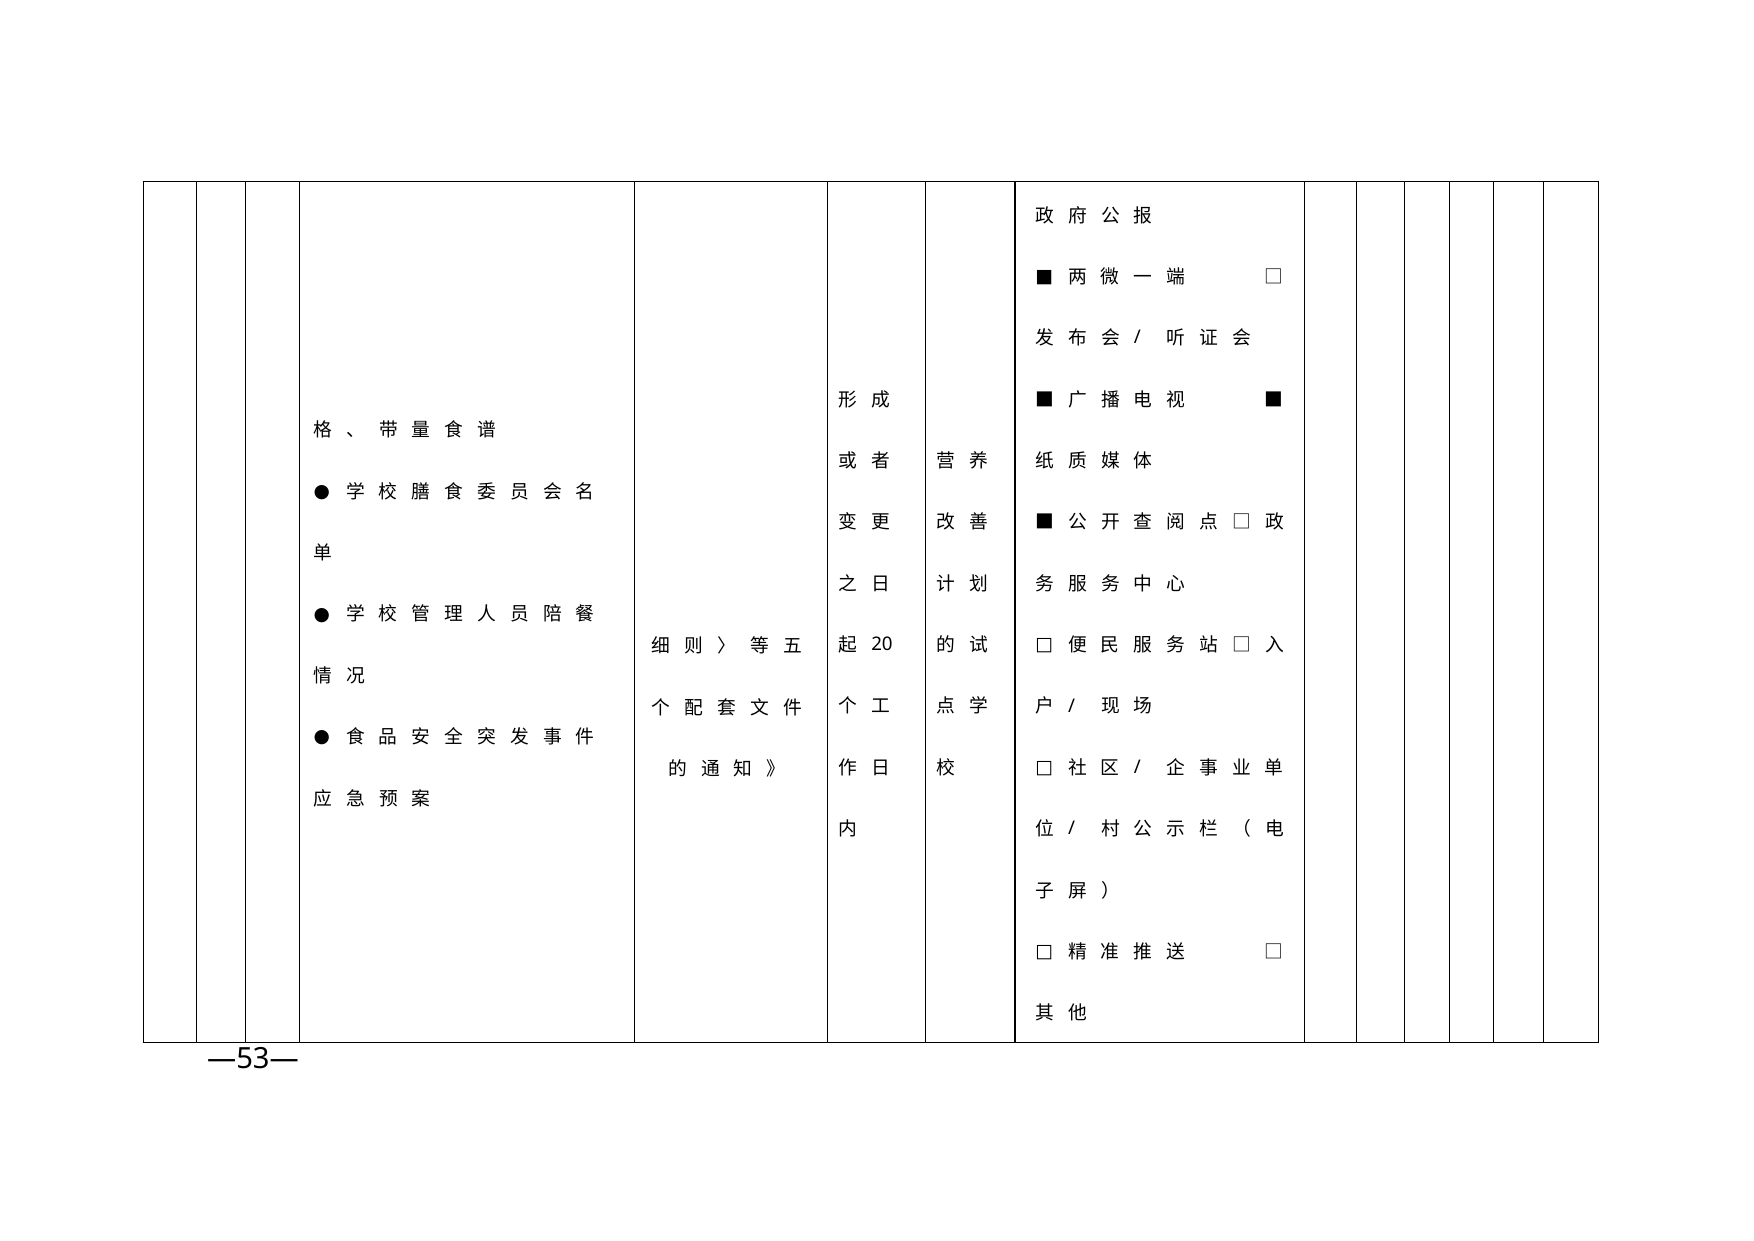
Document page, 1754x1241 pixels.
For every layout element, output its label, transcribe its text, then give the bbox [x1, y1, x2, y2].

table_cell √ [1494, 182, 1543, 1042]
table_cell 信息形成或者变更之日起20个工作日内 [828, 182, 925, 1042]
table_cell √ [1405, 182, 1449, 1042]
table_cell [1450, 182, 1493, 1042]
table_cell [300, 182, 634, 1042]
table_cell [1357, 182, 1404, 1042]
table_cell √ [1305, 182, 1356, 1042]
table_cell 实施营养改善计划的试点学校 [926, 182, 1014, 1042]
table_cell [1016, 182, 1304, 1042]
table_cell [1544, 182, 1598, 1042]
